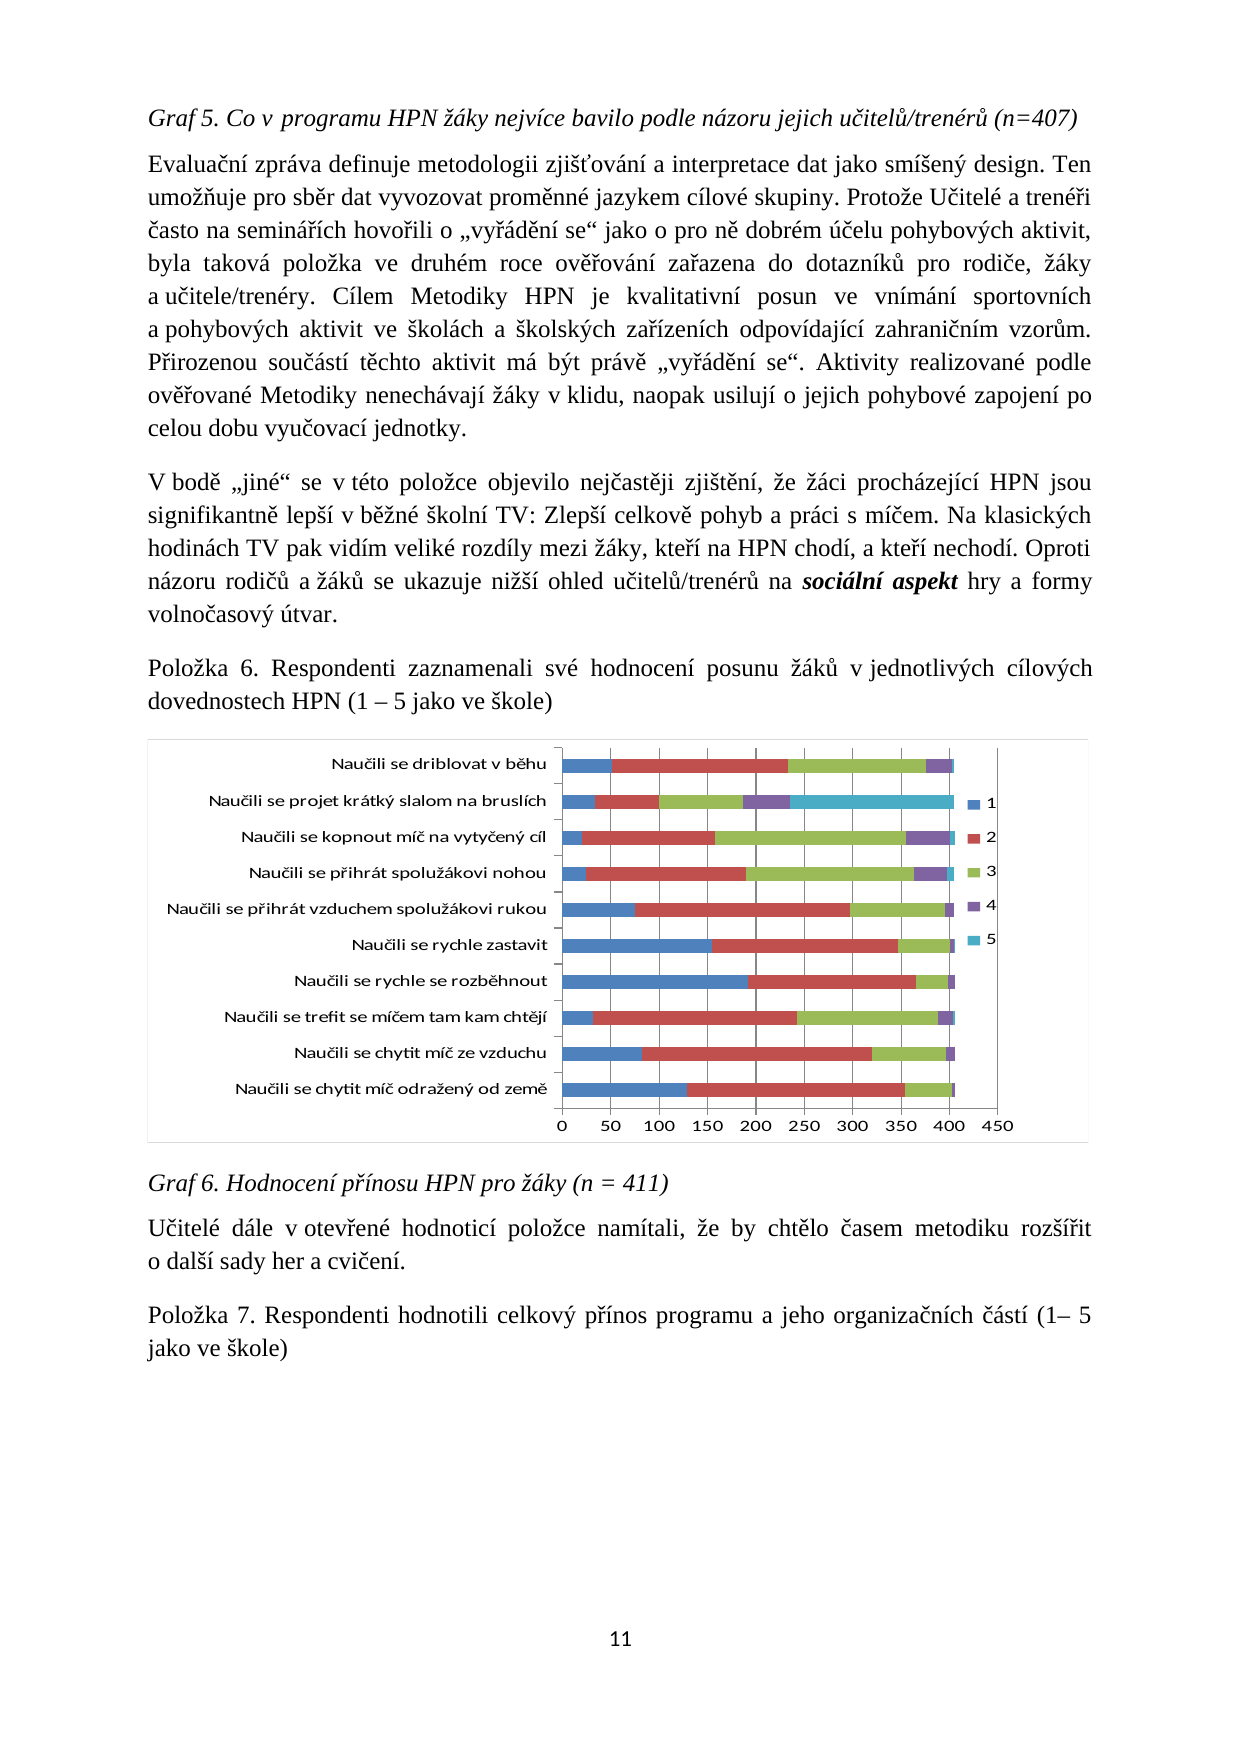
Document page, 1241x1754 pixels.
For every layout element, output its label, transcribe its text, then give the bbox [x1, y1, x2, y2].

text Evaluační zpráva definuje metodologii zjišťování a interpretace dat jako smíšený design. Ten umožňuje pro sběr dat vyvozovat proměnné jazykem cílové skupiny. Protože Učitelé a trenéři často na seminářích hovořili o „vyřádění se“ jako o pro ně dobrém účelu pohybových aktivit, byla taková položka ve druhém roce ověřování zařazena do dotazníků pro rodiče, žáky a učitele/trenéry. Cílem Metodiky HPN je kvalitativní posun ve vnímání sportovních a pohybových aktivit ve školách a školských zařízeních odpovídající zahraničním vzorům. Přirozenou součástí těchto aktivit má být právě „vyřádění se“. Aktivity realizované podle ověřované Metodiky nenechávají žáky v klidu, naopak usilují o jejich pohybové zapojení po celou dobu vyučovací jednotky. [148, 149, 1093, 442]
text V bodě „jiné“ se v této položce objevilo nejčastěji zjištění, že žáci procházející HPN jsou signifikantně lepší v běžné školní TV: Zlepší celkově pohyb a práci s míčem. Na klasických hodinách TV pak vidím veliké rozdíly mezi žáky, kteří na HPN chodí, a kteří nechodí. Oproti názoru rodičů a žáků se ukazuje nižší ohled učitelů/trenérů na sociální aspekt hry a formy volnočasový útvar. [148, 467, 1093, 628]
text Položka 7. Respondenti hodnotili celkový přínos programu a jeho organizačních částí (1– 5 jako ve škole) [148, 1300, 1093, 1362]
text Graf 5. Co v programu HPN žáky nejvíce bavilo podle názoru jejich učitelů/trenérů (n=407) [148, 103, 1093, 132]
text Položka 6. Respondenti zaznamenali své hodnocení posunu žáků v jednotlivých cílových dovednostech HPN (1 – 5 jako ve škole) [148, 653, 1093, 715]
text Učitelé dále v otevřené hodnoticí položce namítali, že by chtělo časem metodiku rozšířit o další sady her a cvičení. [148, 1213, 1093, 1275]
text Graf 6. Hodnocení přínosu HPN pro žáky (n = 411) [148, 1168, 1093, 1197]
